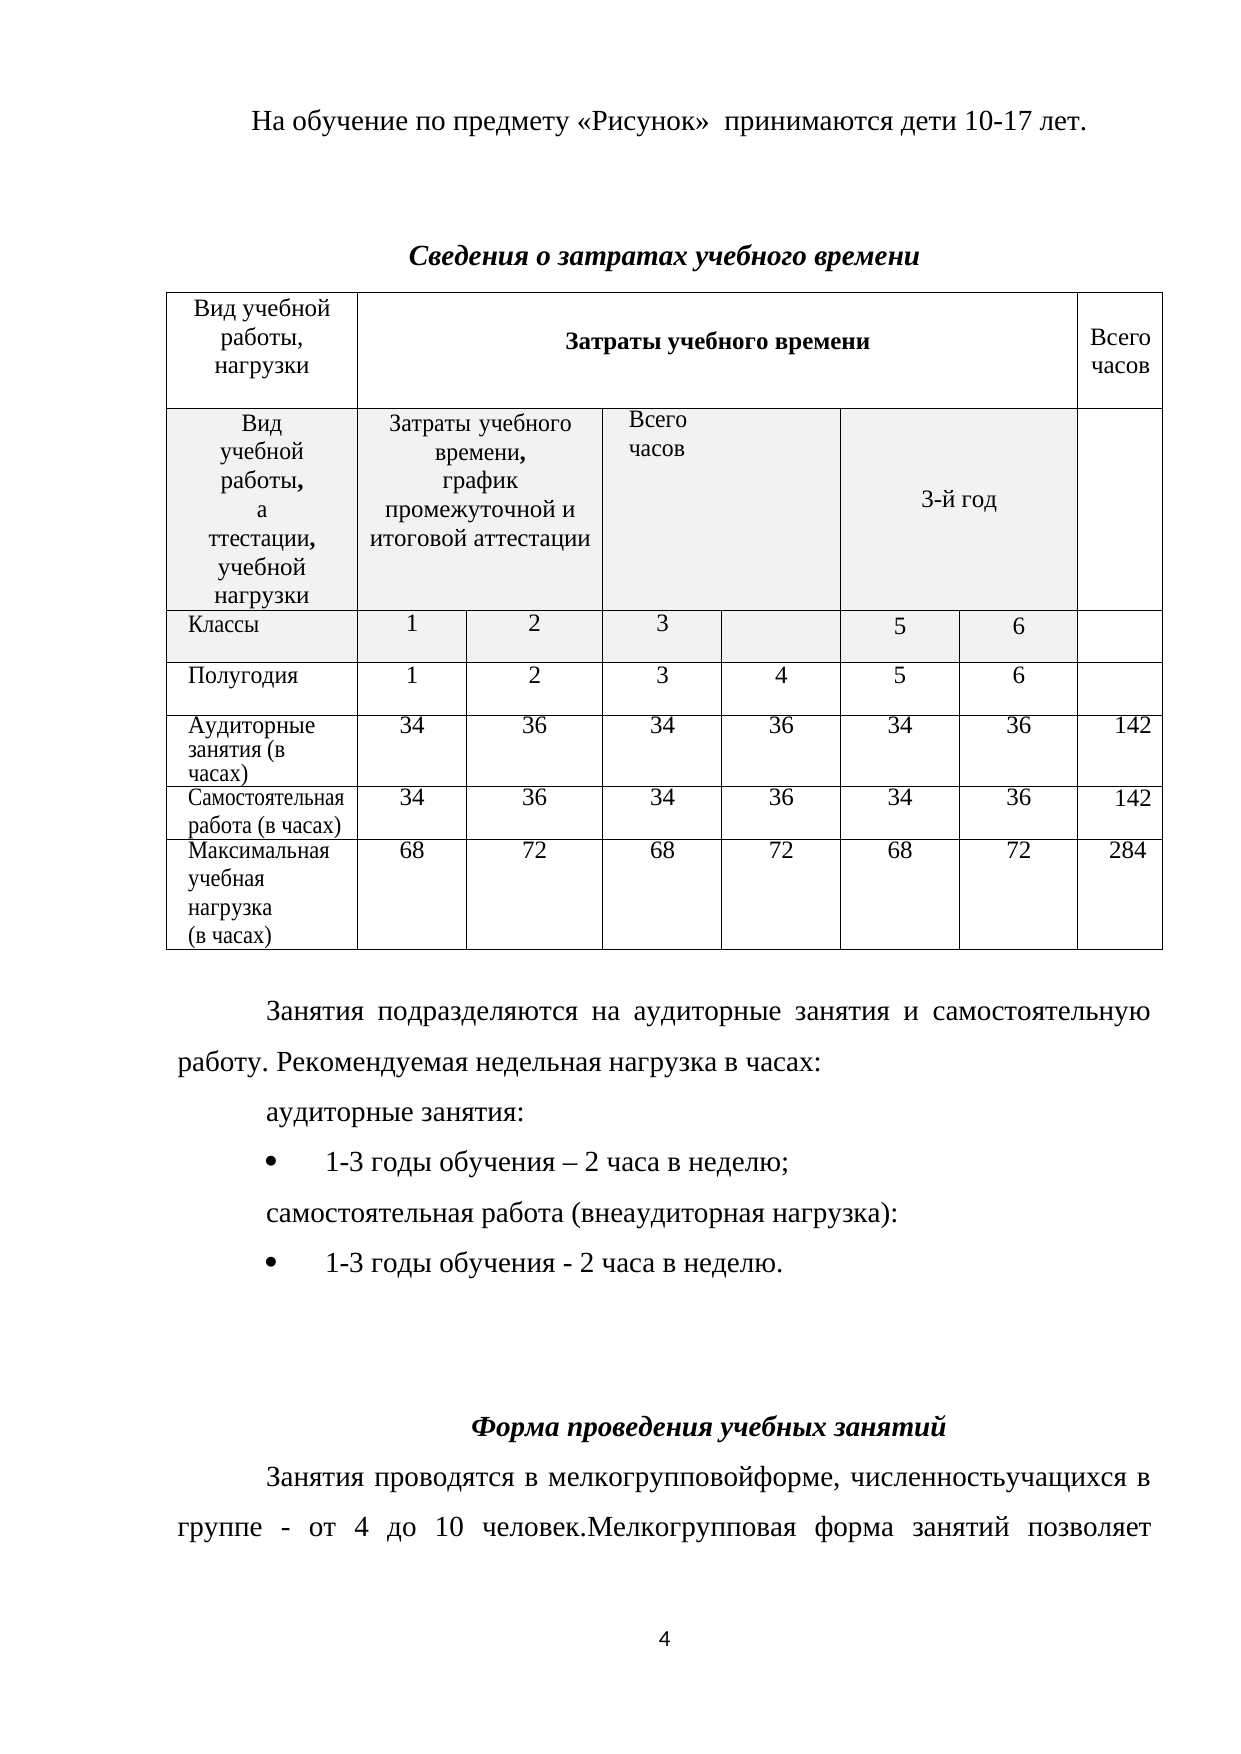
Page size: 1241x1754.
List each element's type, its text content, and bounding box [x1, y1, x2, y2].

table_cell Всего часов [603, 409, 840, 610]
table_cell Аудиторные занятия (в часах) [167, 716, 357, 786]
table_cell 36 [467, 787, 602, 839]
text На обучение по предмету «Рисунок» принимаются дети 10-17 лет. [177, 103, 1152, 137]
table_cell 34 [841, 787, 959, 839]
table_cell 34 [841, 716, 959, 786]
table_cell Полугодия [167, 663, 357, 714]
table_cell 68 [358, 840, 466, 949]
table_cell 3 [603, 611, 721, 662]
table_cell Затраты учебного времени, график промежуточной и итоговой аттестации [358, 409, 602, 610]
table_cell [722, 611, 840, 662]
table_cell [1078, 409, 1162, 610]
table_header Затраты учебного времени [358, 293, 1077, 408]
table_cell [1078, 611, 1162, 662]
table_cell 34 [358, 716, 466, 786]
table_cell 68 [603, 840, 721, 949]
table_cell 72 [467, 840, 602, 949]
table_cell 72 [722, 840, 840, 949]
table_cell 3-й год [841, 409, 1077, 610]
table_cell Вид учебной работы, аттестации, учебной нагрузки [167, 409, 357, 610]
table_cell 1 [358, 663, 466, 714]
text Сведения о затратах учебного времени [177, 238, 1152, 271]
table_cell 36 [467, 716, 602, 786]
table_cell 2 [467, 611, 602, 662]
table_cell 5 [841, 611, 959, 662]
table_cell [1078, 663, 1162, 714]
text самостоятельная работа (внеаудиторная нагрузка): [177, 1195, 1152, 1228]
table_cell 284 [1078, 840, 1162, 949]
table_cell 36 [960, 787, 1077, 839]
table_cell 68 [841, 840, 959, 949]
table_header Всего часов [1078, 293, 1162, 408]
text Форма проведения учебных занятий [177, 1409, 1152, 1442]
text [177, 1459, 1152, 1543]
table_cell 6 [960, 611, 1077, 662]
table_cell 72 [960, 840, 1077, 949]
table_cell Максимальная учебная нагрузка (в часах) [167, 840, 357, 949]
list 1-3 годы обучения – 2 часа в неделю; [177, 1144, 1152, 1178]
table_cell 4 [722, 663, 840, 714]
table_header Вид учебной работы, нагрузки [167, 293, 357, 408]
table_cell 36 [722, 716, 840, 786]
table_cell 34 [603, 716, 721, 786]
text Занятия подразделяются на аудиторные занятия и самостоятельную работу. Рекомендуемая недельная нагрузка в часах: [177, 993, 1152, 1077]
table_cell 2 [467, 663, 602, 714]
table_cell 1 [358, 611, 466, 662]
table_cell 142 [1078, 716, 1162, 786]
table_cell 36 [960, 716, 1077, 786]
table_cell 6 [960, 663, 1077, 714]
table_cell 36 [722, 787, 840, 839]
table_cell 142 [1078, 787, 1162, 839]
table_cell Самостоятельная работа (в часах) [167, 787, 357, 839]
table_cell 34 [358, 787, 466, 839]
text аудиторные занятия: [177, 1094, 1152, 1128]
table_cell Классы [167, 611, 357, 662]
list 1-3 годы обучения - 2 часа в неделю. [177, 1245, 1152, 1279]
table_cell 5 [841, 663, 959, 714]
table_cell 3 [603, 663, 721, 714]
table_cell 34 [603, 787, 721, 839]
